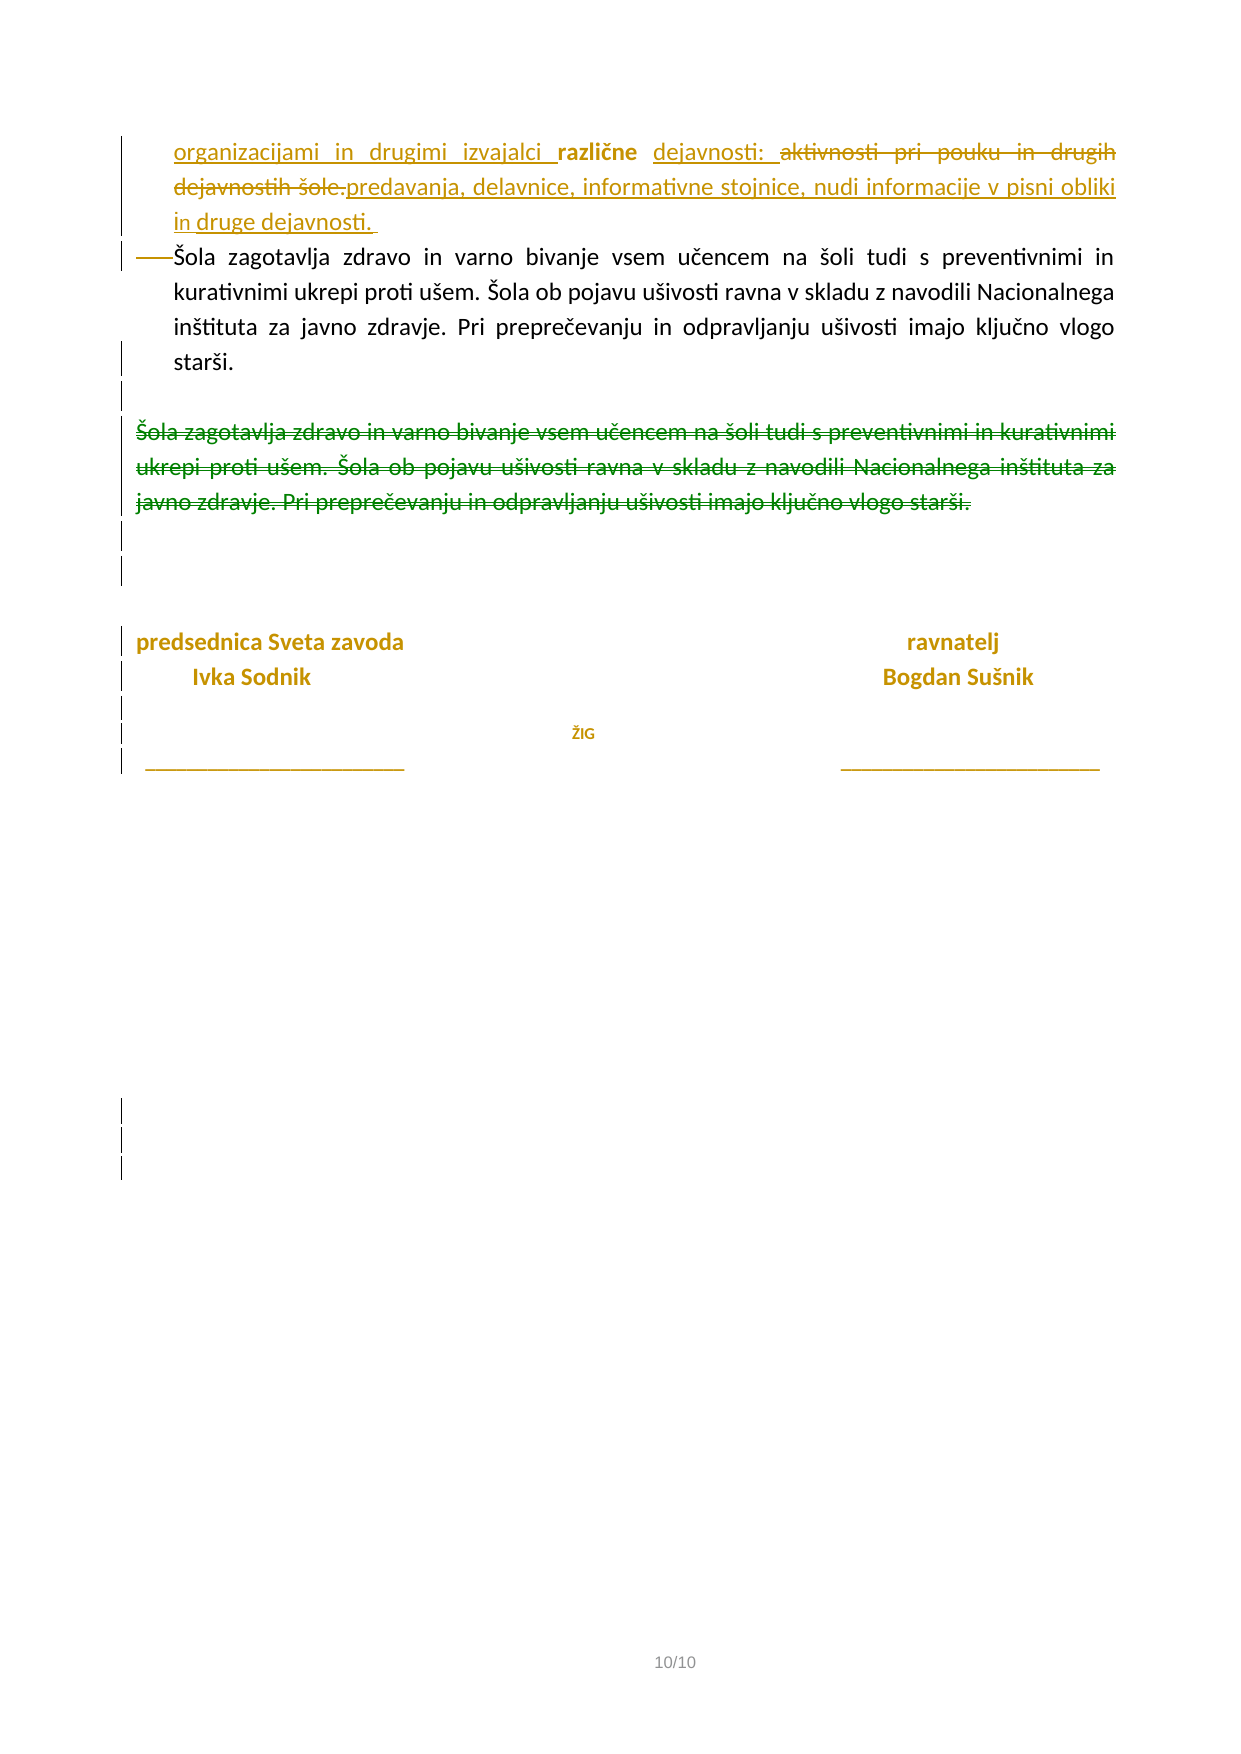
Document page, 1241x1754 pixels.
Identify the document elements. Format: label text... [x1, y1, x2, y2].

text predsednica Sveta zavoda ravnatelj [136, 626, 1116, 656]
text Ivka Sodnik Bogdan Sušnik [136, 661, 1116, 691]
text _________________________ _________________________ [136, 748, 1116, 773]
text ŽIG [136, 723, 1116, 744]
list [136, 136, 1116, 236]
